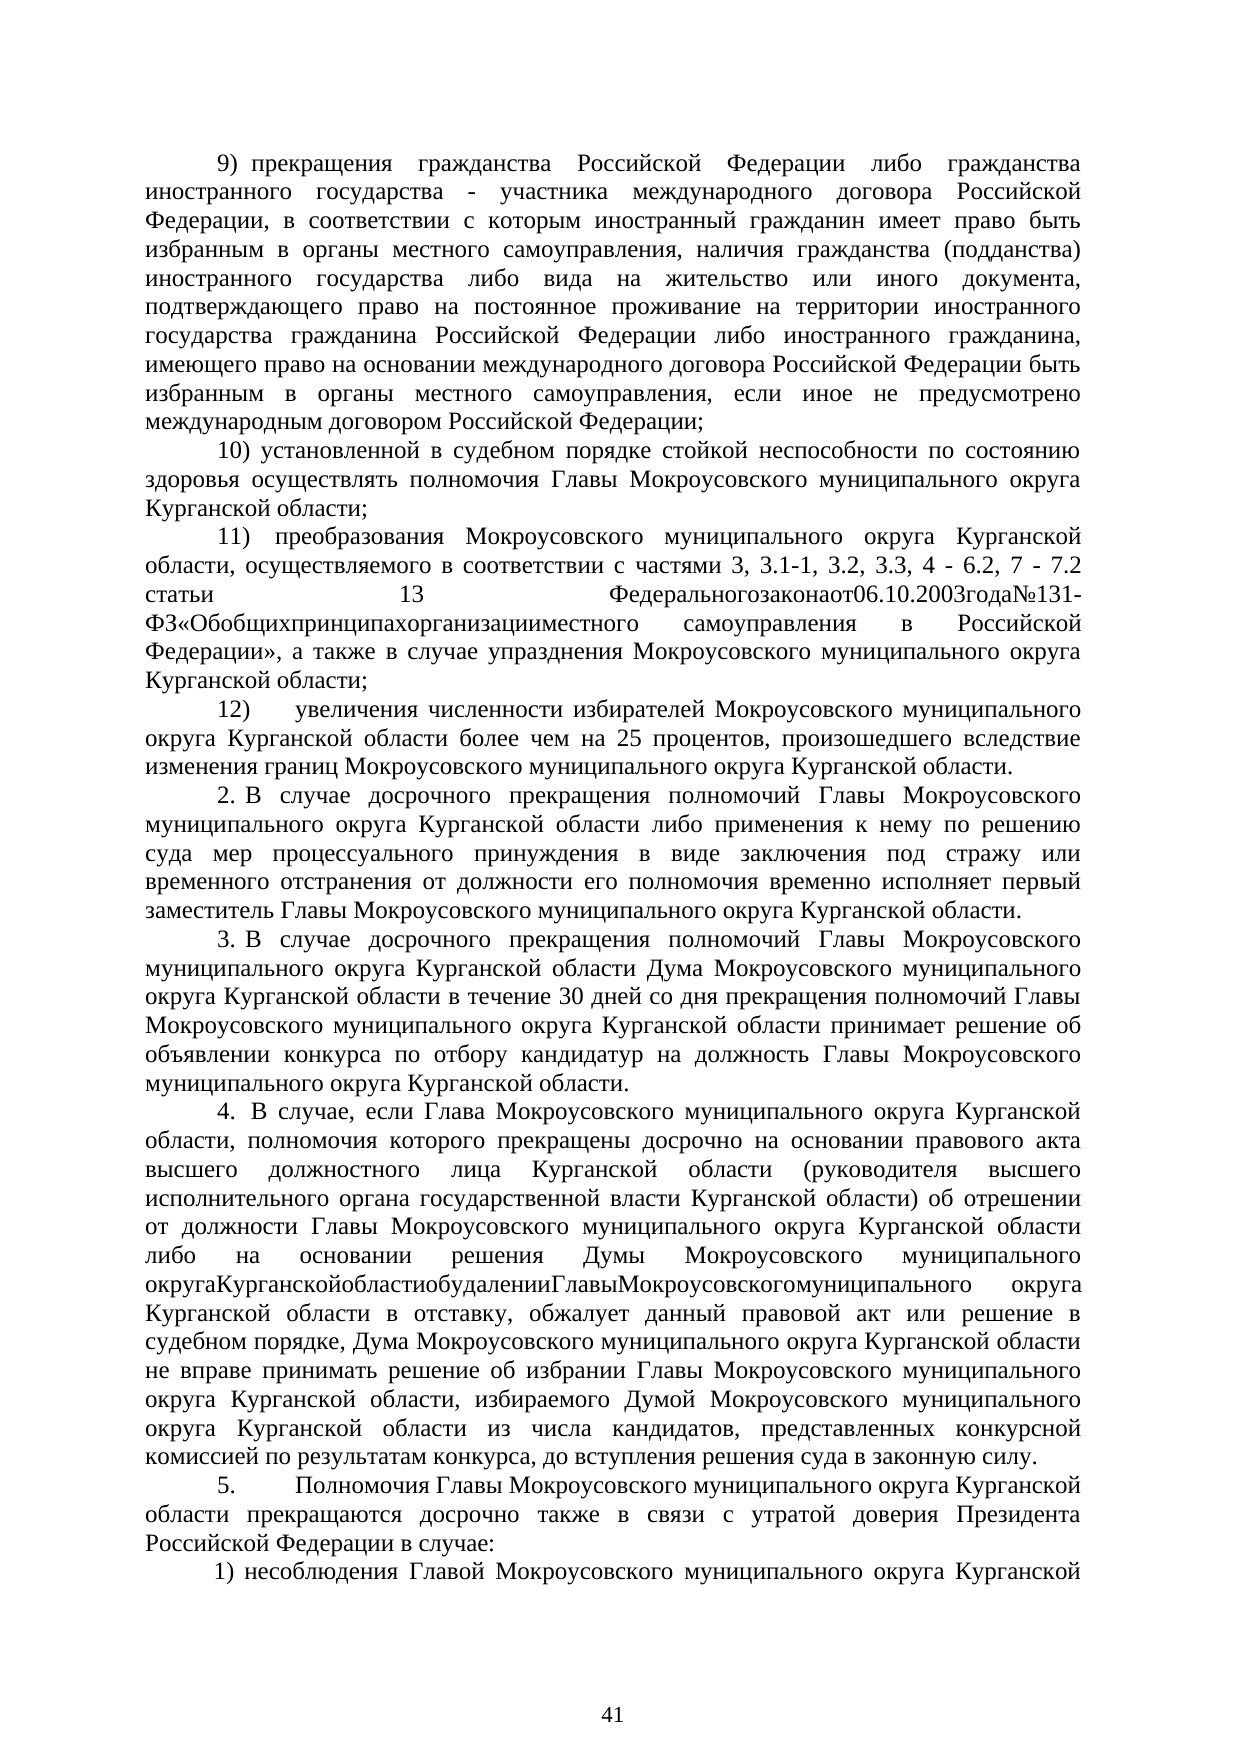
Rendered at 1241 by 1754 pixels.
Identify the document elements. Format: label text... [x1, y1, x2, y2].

list установленной в судебном порядке стойкой неспособности по состоянию здоровья осуществлять полномочия Главы Мокроусовского муниципального округа Курганской области; [145, 435, 1081, 521]
list преобразования Мокроусовского муниципального округа Курганской области, осуществляемого в соответствии с частями 3, 3.1-1, 3.2, 3.3, 4 - 6.2, 7 - 7.2 статьи 13 Федеральногозаконаот06.10.2003года№131-ФЗ«Обобщихпринципахорганизацииместного самоуправления в Российской Федерации», а также в случае упразднения Мокроусовского муниципального округа Курганской области; [145, 521, 1082, 694]
list В случае досрочного прекращения полномочий Главы Мокроусовского муниципального округа Курганской области Дума Мокроусовского муниципального округа Курганской области в течение 30 дней со дня прекращения полномочий Главы Мокроусовского муниципального округа Курганской области принимает решение об объявлении конкурса по отбору кандидатур на должность Главы Мокроусовского муниципального округа Курганской области. [145, 924, 1082, 1096]
list В случае досрочного прекращения полномочий Главы Мокроусовского муниципального округа Курганской области либо применения к нему по решению суда мер процессуального принуждения в виде заключения под стражу или временного отстранения от должности его полномочия временно исполняет первый заместитель Главы Мокроусовского муниципального округа Курганской области. [145, 780, 1082, 924]
list В случае, если Глава Мокроусовского муниципального округа Курганской области, полномочия которого прекращены досрочно на основании правового акта высшего должностного лица Курганской области (руководителя высшего исполнительного органа государственной власти Курганской области) об отрешении от должности Главы Мокроусовского муниципального округа Курганской области либо на основании решения Думы Мокроусовского муниципального округаКурганскойобластиобудаленииГлавыМокроусовскогомуниципального округа Курганской области в отставку, обжалует данный правовой акт или решение в судебном порядке, Дума Мокроусовского муниципального округа Курганской области не вправе принимать решение об избрании Главы Мокроусовского муниципального округа Курганской области, избираемого Думой Мокроусовского муниципального округа Курганской области из числа кандидатов, представленных конкурсной комиссией по результатам конкурса, до вступления решения суда в законную силу. [145, 1096, 1082, 1470]
list прекращения гражданства Российской Федерации либо гражданства иностранного государства - участника международного договора Российской Федерации, в соответствии с которым иностранный гражданин имеет право быть избранным в органы местного самоуправления, наличия гражданства (подданства) иностранного государства либо вида на жительство или иного документа, подтверждающего право на постоянное проживание на территории иностранного государства гражданина Российской Федерации либо иностранного гражданина, имеющего право на основании международного договора Российской Федерации быть избранным в органы местного самоуправления, если иное не предусмотрено международным договором Российской Федерации; [145, 148, 1081, 435]
list Полномочия Главы Мокроусовского муниципального округа Курганской области прекращаются досрочно также в связи с утратой доверия Президента Российской Федерации в случае: [145, 1470, 1082, 1556]
list увеличения численности избирателей Мокроусовского муниципального округа Курганской области более чем на 25 процентов, произошедшего вследствие изменения границ Мокроусовского муниципального округа Курганской области. [145, 694, 1082, 780]
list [145, 1556, 1081, 1585]
